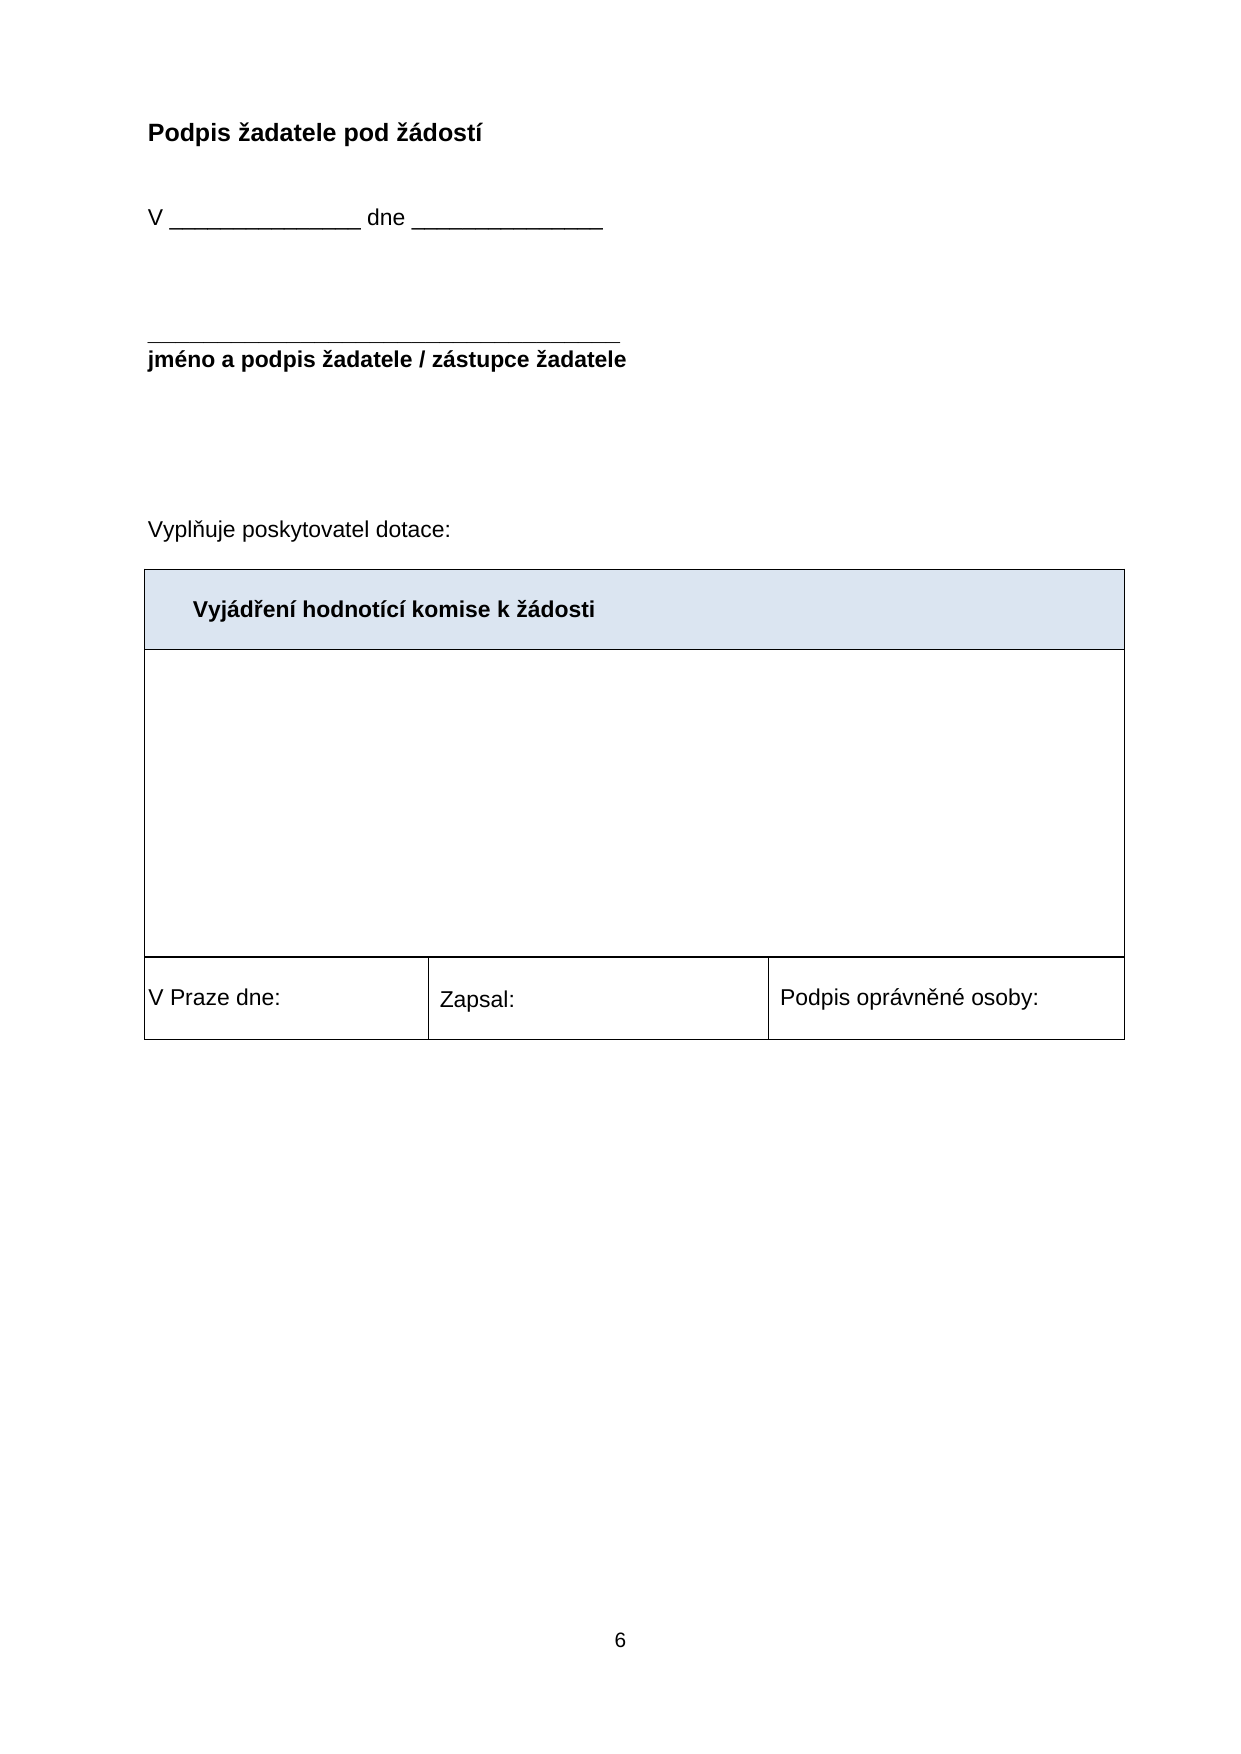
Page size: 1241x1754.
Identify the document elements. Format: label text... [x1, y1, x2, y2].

text V _______________ dne _______________ [148, 204, 1092, 231]
table_cell [145, 650, 1124, 956]
text __________________________________ [148, 317, 1092, 346]
text Podpis žadatele pod žádostí [148, 118, 1092, 176]
text Vyplňuje poskytovatel dotace: [148, 516, 1092, 542]
table_header Vyjádření hodnotící komise k žádosti [145, 570, 1124, 649]
table_cell Podpis oprávněné osoby: [769, 958, 1124, 1039]
table_cell V Praze dne: [145, 958, 428, 1039]
text jméno a podpis žadatele / zástupce žadatele [148, 346, 1092, 372]
table_cell Zapsal: [429, 958, 768, 1039]
